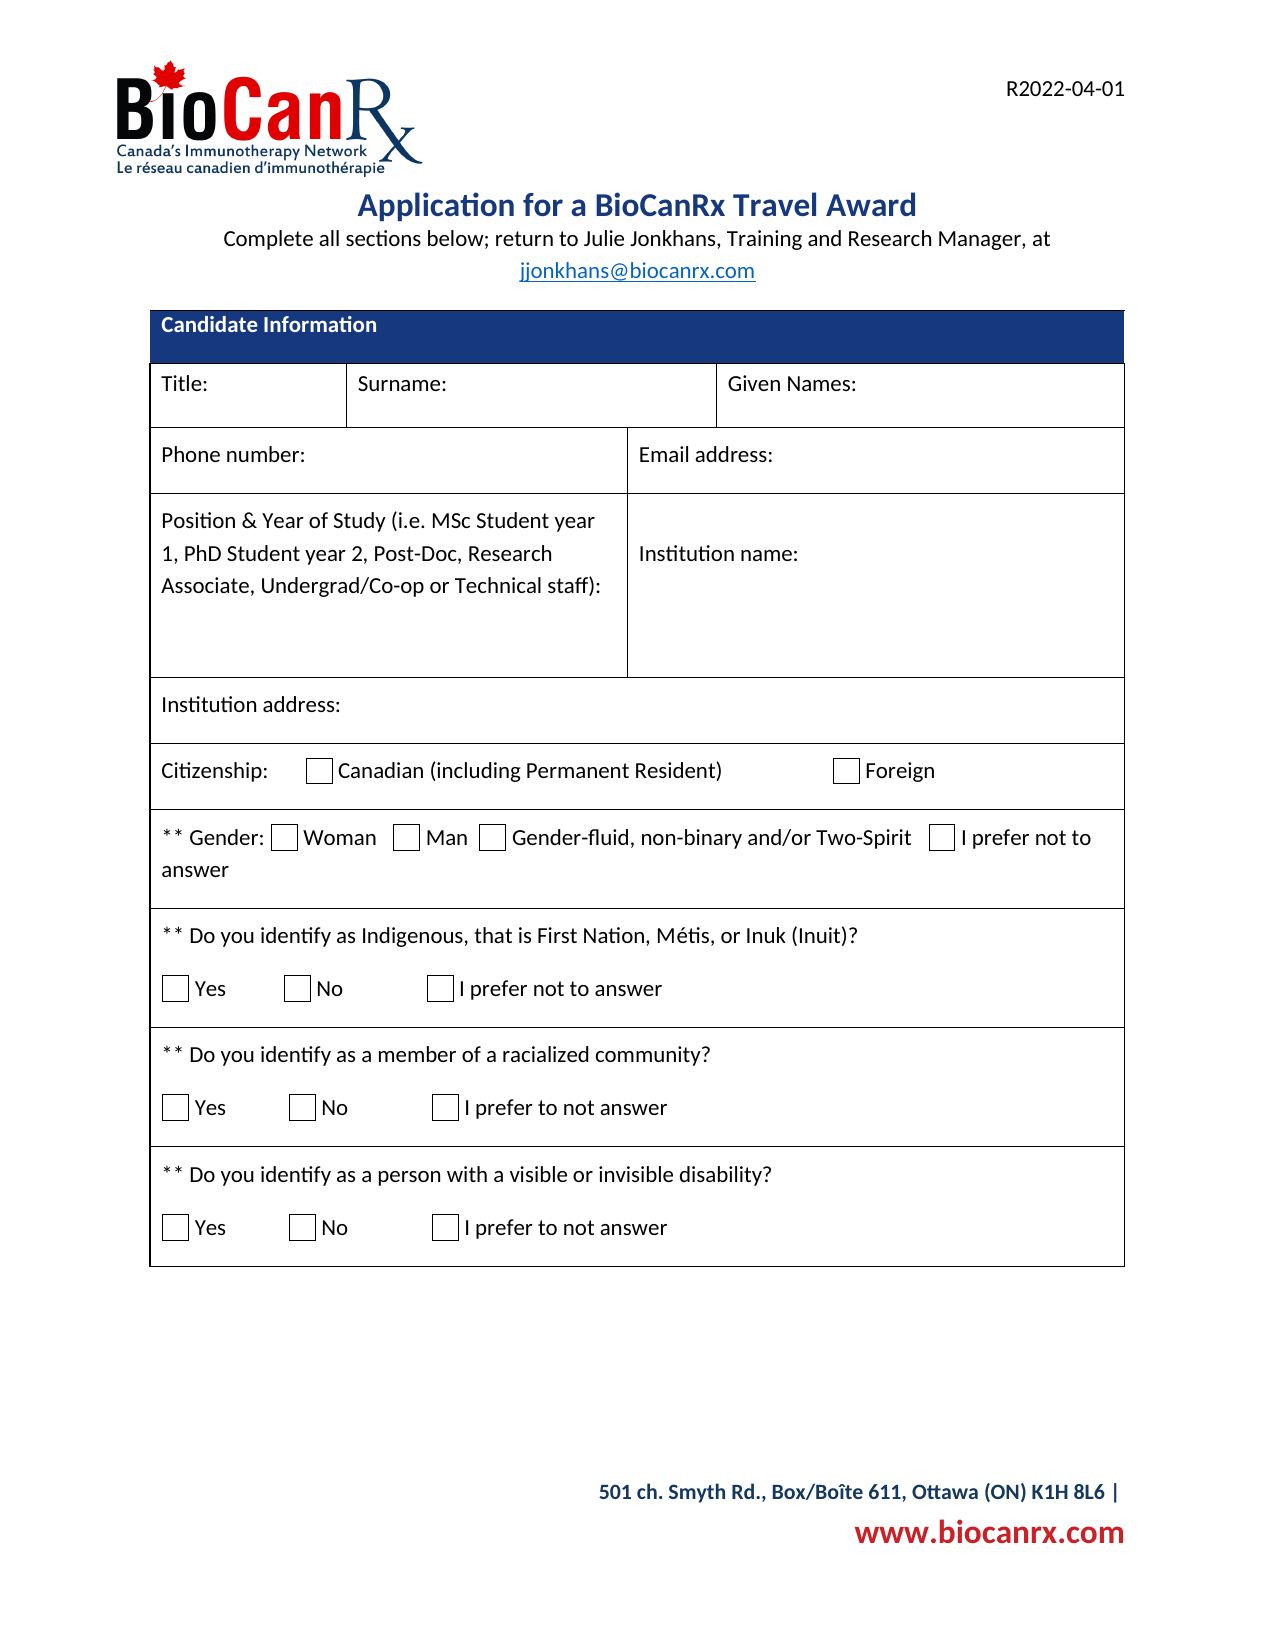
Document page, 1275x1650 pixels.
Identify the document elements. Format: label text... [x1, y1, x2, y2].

table_cell Phone number: [151, 428, 627, 493]
table_cell Title: [151, 364, 346, 427]
table_cell ** Do you identify as a person with a visible or invisible disability? Yes No I prefer to not answer [151, 1147, 1124, 1266]
table_cell ** Do you identify as Indigenous, that is First Nation, Métis, or Inuk (Inuit)? Yes No I prefer not to answer [151, 909, 1124, 1027]
table_cell Citizenship: Canadian (including Permanent Resident) Foreign [151, 744, 1124, 809]
table_cell Surname: [347, 364, 716, 427]
text Complete all sections below; return to Julie Jonkhans, Training and Research Manager, at jjonkhans@biocanrx.com [150, 224, 1125, 284]
table_cell Institution address: [151, 678, 1124, 743]
picture [110, 55, 427, 182]
table_cell Institution name: [628, 494, 1124, 677]
table_cell Given Names: [717, 364, 1124, 427]
text Application for a BioCanRx Travel Award [150, 183, 1125, 224]
table_cell ** Gender: Woman Man Gender-fluid, non-binary and/or Two-Spirit I prefer not to answer [151, 810, 1124, 908]
table_cell ** Do you identify as a member of a racialized community? Yes No I prefer to not answer [151, 1028, 1124, 1146]
table_cell Position & Year of Study (i.e. MSc Student year 1, PhD Student year 2, Post-Doc, Research Associate, Undergrad/Co-op or Technical staff): [151, 494, 627, 677]
table_header Candidate Information [150, 311, 1124, 363]
table_cell Email address: [628, 428, 1124, 493]
